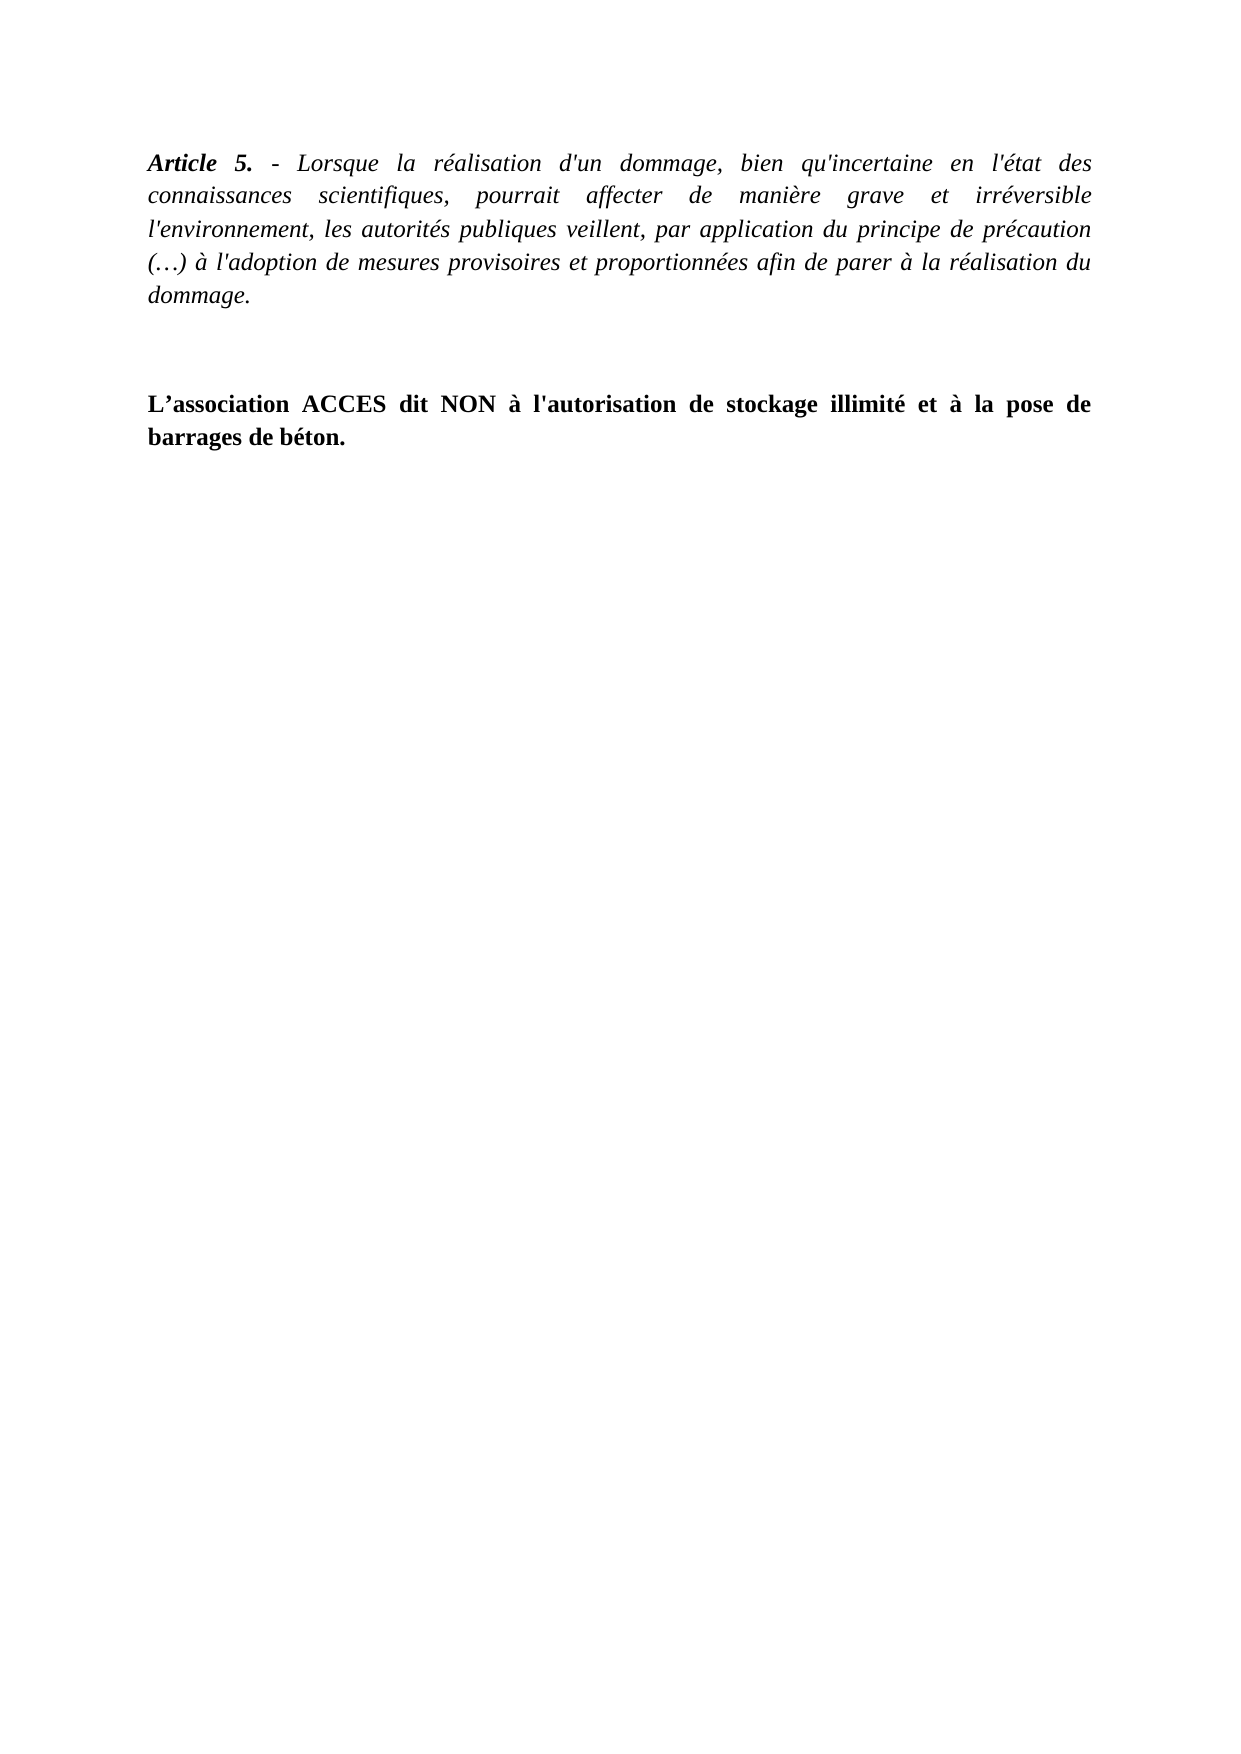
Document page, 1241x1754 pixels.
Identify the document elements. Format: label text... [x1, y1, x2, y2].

text Article 5. - Lorsque la réalisation d'un dommage, bien qu'incertaine en l'état des connaissances scientifiques, pourrait affecter de manière grave et irréversible l'environnement, les autorités publiques veillent, par application du principe de précaution (…) à l'adoption de mesures provisoires et proportionnées afin de parer à la réalisation du dommage. [148, 148, 1093, 308]
text L’association ACCES dit NON à l'autorisation de stockage illimité et à la pose de barrages de béton. [148, 389, 1093, 451]
